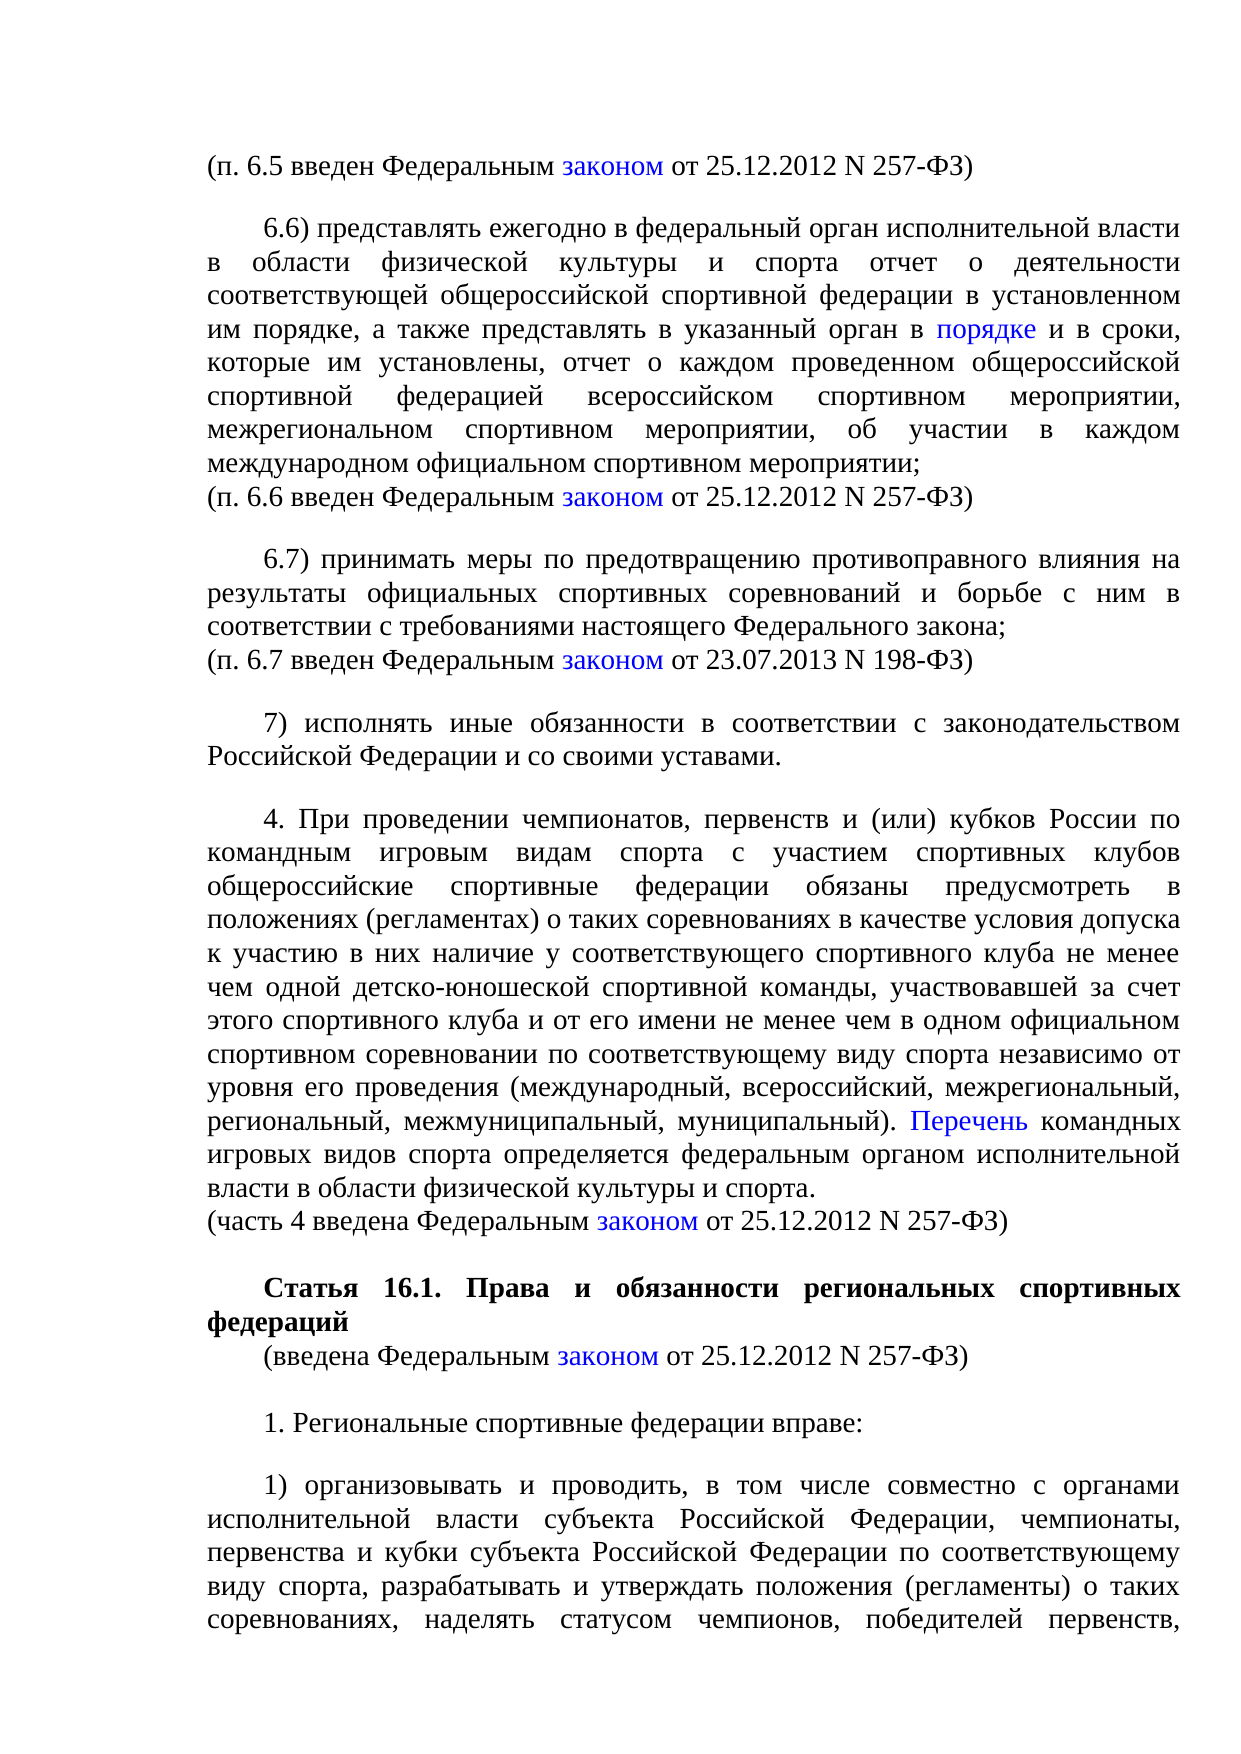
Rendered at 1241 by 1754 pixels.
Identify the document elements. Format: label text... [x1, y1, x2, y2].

text 6.6) представлять ежегодно в федеральный орган исполнительной власти в области физической культуры и спорта отчет о деятельности соответствующей общероссийской спортивной федерации в установленном им порядке, а также представлять в указанный орган в порядке и в сроки, которые им установлены, отчет о каждом проведенном общероссийской спортивной федерацией всероссийском спортивном мероприятии, межрегиональном спортивном мероприятии, об участии в каждом международном официальном спортивном мероприятии; [207, 210, 1181, 479]
text 1. Региональные спортивные федерации вправе: [207, 1405, 1181, 1438]
text (введена Федеральным законом от 25.12.2012 N 257-ФЗ) [207, 1338, 1181, 1371]
text 7) исполнять иные обязанности в соответствии с законодательством Российской Федерации и со своими уставами. [207, 705, 1181, 772]
text (часть 4 введена Федеральным законом от 25.12.2012 N 257-ФЗ) [207, 1203, 1181, 1237]
text 4. При проведении чемпионатов, первенств и (или) кубков России по командным игровым видам спорта с участием спортивных клубов общероссийские спортивные федерации обязаны предусмотреть в положениях (регламентах) о таких соревнованиях в качестве условия допуска к участию в них наличие у соответствующего спортивного клуба не менее чем одной детско-юношеской спортивной команды, участвовавшей за счет этого спортивного клуба и от его имени не менее чем в одном официальном спортивном соревновании по соответствующему виду спорта независимо от уровня его проведения (международный, всероссийский, межрегиональный, региональный, межмуниципальный, муниципальный). Перечень командных игровых видов спорта определяется федеральным органом исполнительной власти в области физической культуры и спорта. [207, 801, 1181, 1203]
title Статья 16.1. Права и обязанности региональных спортивных федераций [207, 1271, 1181, 1338]
text (п. 6.6 введен Федеральным законом от 25.12.2012 N 257-ФЗ) [207, 479, 1181, 512]
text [207, 1467, 1181, 1635]
text (п. 6.7 введен Федеральным законом от 23.07.2013 N 198-ФЗ) [207, 642, 1181, 676]
text (п. 6.5 введен Федеральным законом от 25.12.2012 N 257-ФЗ) [207, 148, 1181, 181]
text 6.7) принимать меры по предотвращению противоправного влияния на результаты официальных спортивных соревнований и борьбе с ним в соответствии с требованиями настоящего Федерального закона; [207, 541, 1181, 642]
